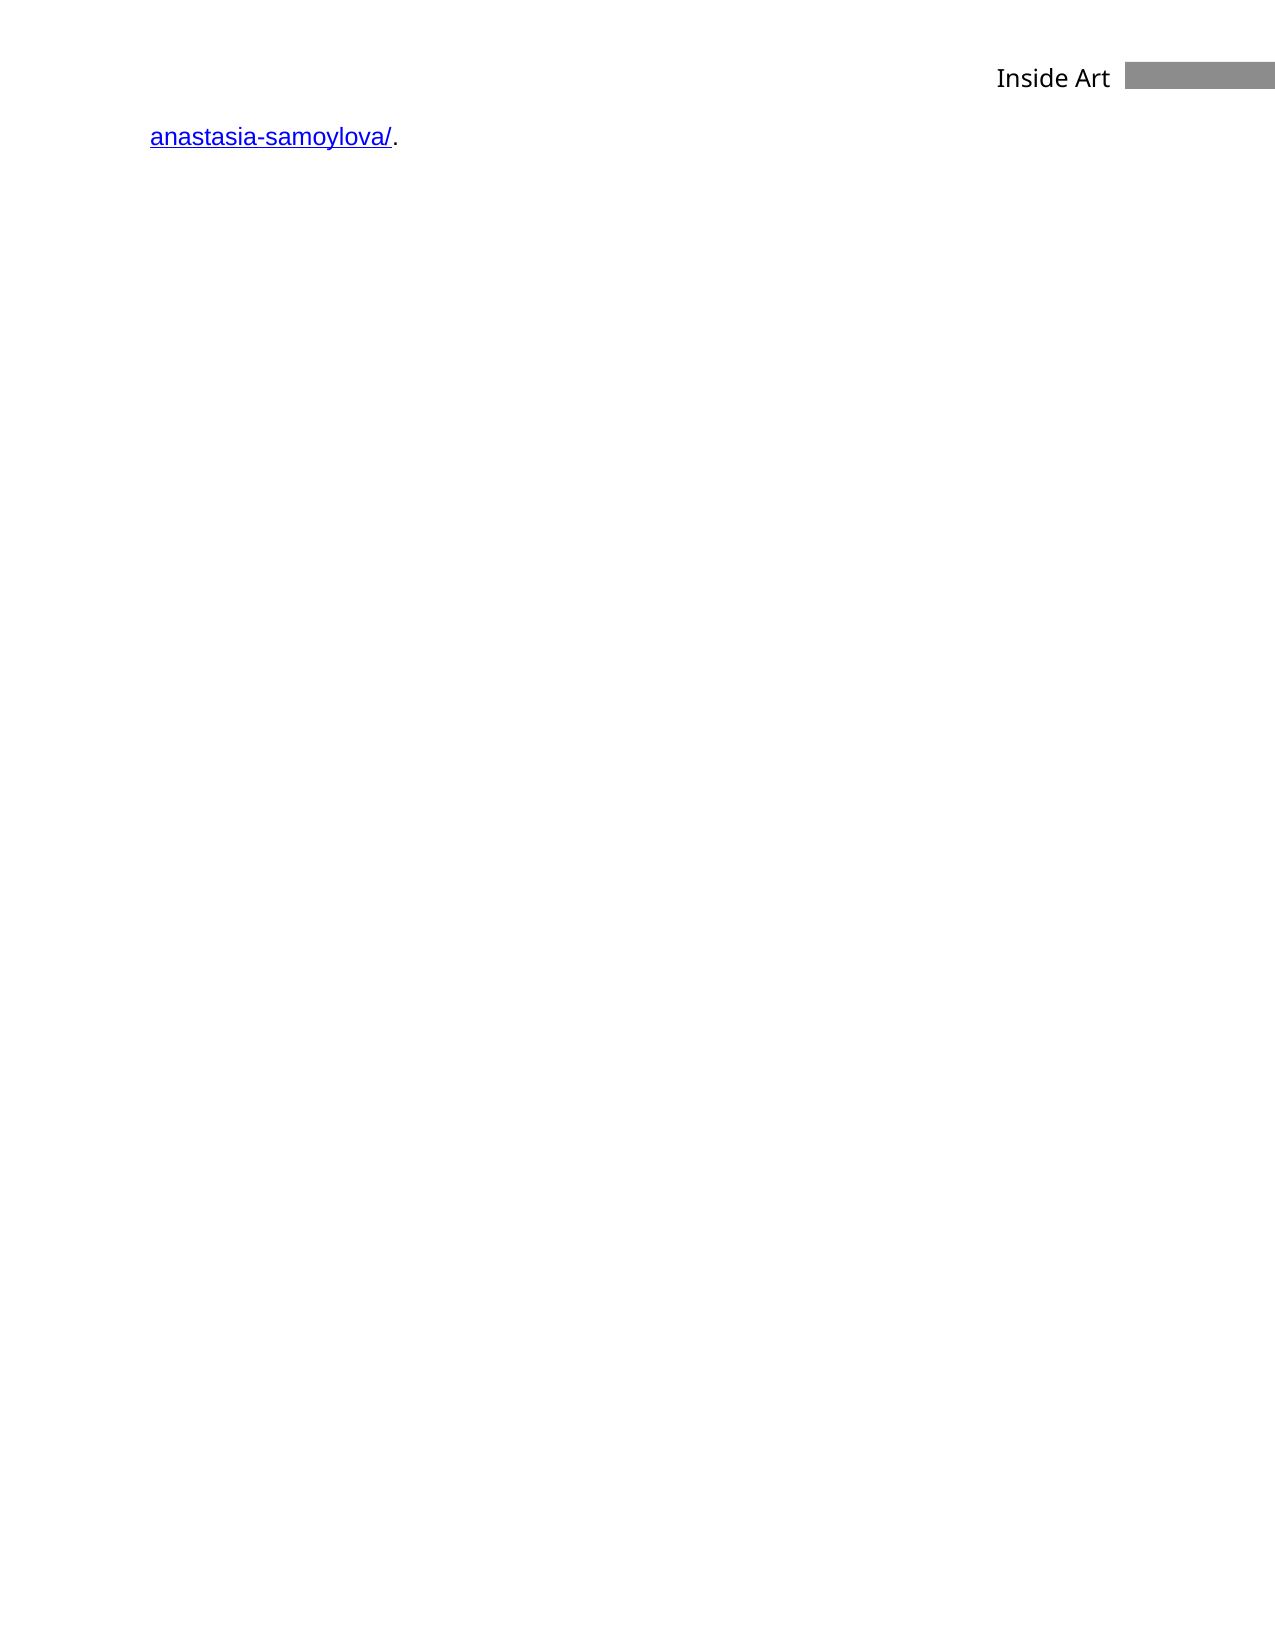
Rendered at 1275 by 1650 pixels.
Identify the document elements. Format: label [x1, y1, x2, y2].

text [150, 122, 1125, 151]
